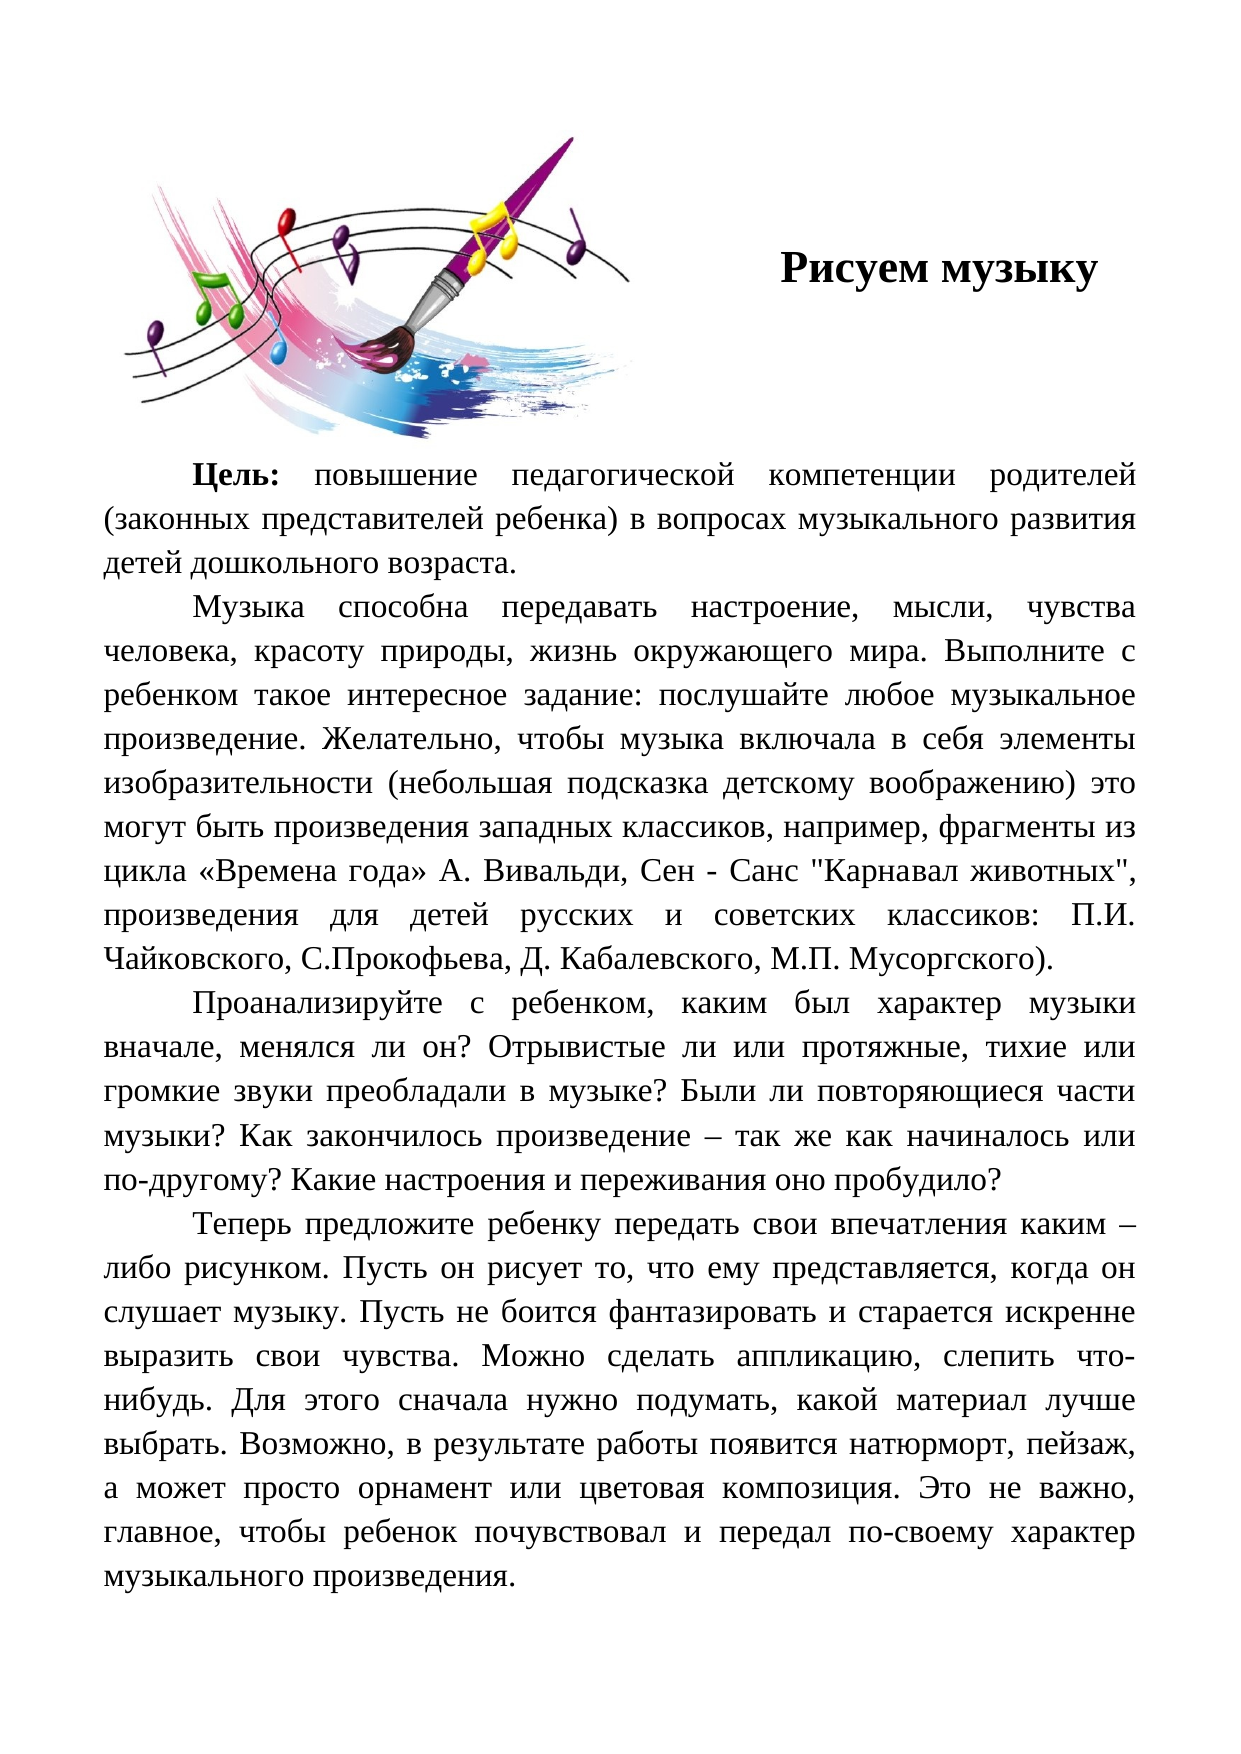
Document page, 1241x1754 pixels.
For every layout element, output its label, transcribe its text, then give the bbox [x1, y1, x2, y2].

text Теперь предложите ребенку передать свои впечатления каким – либо рисунком. Пусть он рисует то, что ему представляется, когда он слушает музыку. Пусть не боится фантазировать и старается искренне выразить свои чувства. Можно сделать аппликацию, слепить что-нибудь. Для этого сначала нужно подумать, какой материал лучше выбрать. Возможно, в результате работы появится натюрморт, пейзаж, а может просто орнамент или цветовая композиция. Это не важно, главное, чтобы ребенок почувствовал и передал по-своему характер музыкального произведения. [103, 1203, 1137, 1594]
text Музыка способна передавать настроение, мысли, чувства человека, красоту природы, жизнь окружающего мира. Выполните с ребенком такое интересное задание: послушайте любое музыкальное произведение. Желательно, чтобы музыка включала в себя элементы изобразительности (небольшая подсказка детскому воображению) это могут быть произведения западных классиков, например, фрагменты из цикла «Времена года» А. Вивальди, Сен - Санс "Карнавал животных", произведения для детей русских и советских классиков: П.И. Чайковского, С.Прокофьева, Д. Кабалевского, М.П. Мусоргского). [103, 586, 1137, 977]
text Проанализируйте с ребенком, каким был характер музыки вначале, менялся ли он? Отрывистые ли или протяжные, тихие или громкие звуки преобладали в музыке? Были ли повторяющиеся части музыки? Как закончилось произведение – так же как начиналось или по-другому? Какие настроения и переживания оно пробудило? [103, 983, 1137, 1197]
picture [118, 107, 635, 449]
text Цель: повышение педагогической компетенции родителей (законных представителей ребенка) в вопросах музыкального развития детей дошкольного возраста. [103, 454, 1137, 580]
text Рисуем музыку [635, 239, 1152, 292]
